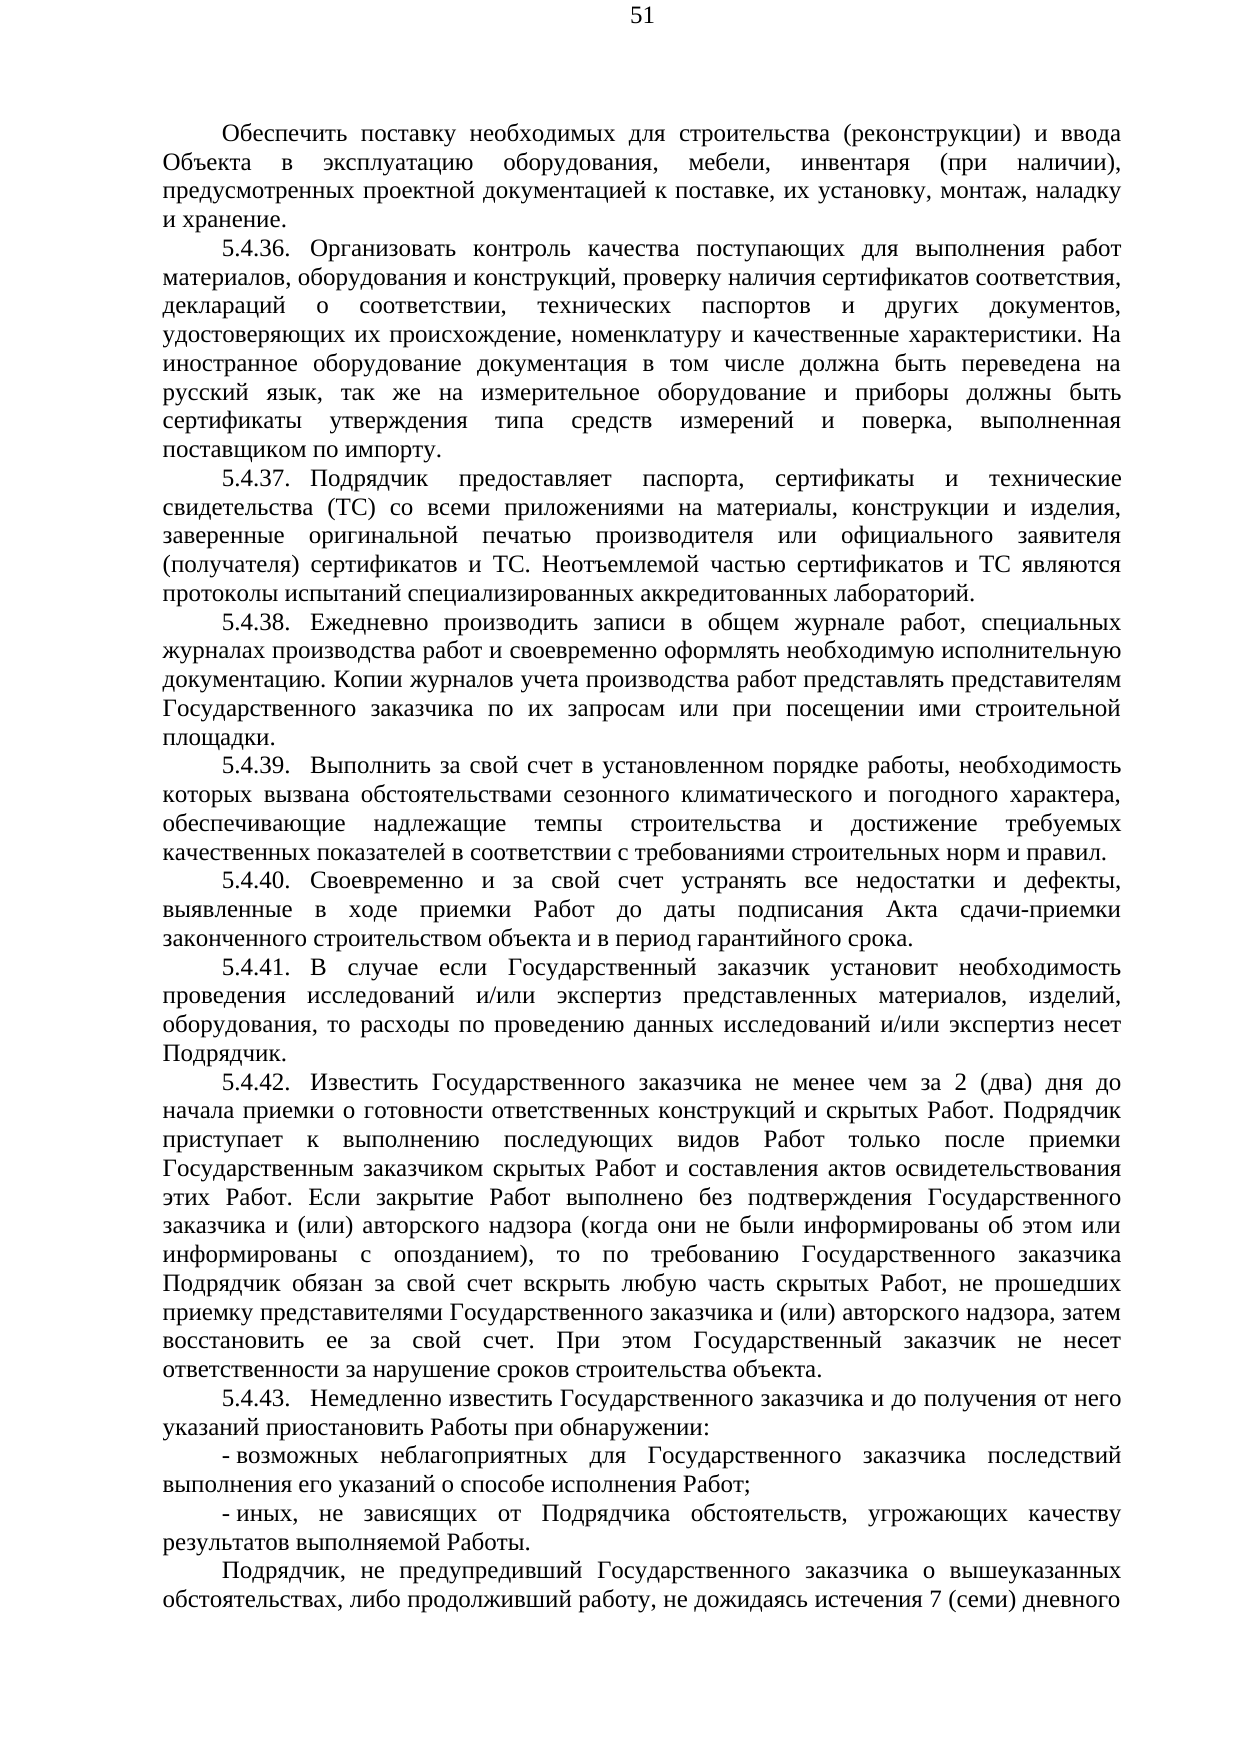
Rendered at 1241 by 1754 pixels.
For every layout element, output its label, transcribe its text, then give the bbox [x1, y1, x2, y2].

list В случае если Государственный заказчик установит необходимость проведения исследований и/или экспертиз представленных материалов, изделий, оборудования, то расходы по проведению данных исследований и/или экспертиз несет Подрядчик. [162, 952, 1122, 1067]
list Подрядчик предоставляет паспорта, сертификаты и технические свидетельства (ТС) со всеми приложениями на материалы, конструкции и изделия, заверенные оригинальной печатью производителя или официального заявителя (получателя) сертификатов и ТС. Неотъемлемой частью сертификатов и ТС являются протоколы испытаний специализированных аккредитованных лабораторий. [162, 463, 1122, 607]
text поставку для ввода Объекта в эксплуатацию. [162, 118, 1122, 233]
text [162, 1556, 1122, 1613]
text - иных, не зависящих от Подрядчика обстоятельств, угрожающих качеству результатов выполняемой Работы. [162, 1498, 1122, 1556]
list Своевременно и за свой счет устранять все недостатки и дефекты, выявленные в ходе приемки Работ до даты подписания Акта сдачи-приемки законченного строительством объекта и в период гарантийного срока. [162, 866, 1122, 952]
list Выполнить за свой счет в установленном порядке работы, необходимость которых вызвана обстоятельствами сезонного климатического и погодного характера, обеспечивающие надлежащие темпы строительства и достижение требуемых качественных показателей в соответствии с требованиями строительных норм и правил. [162, 751, 1122, 866]
text - возможных неблагоприятных для Государственного заказчика последствий выполнения его указаний о способе исполнения Работ; [162, 1441, 1122, 1498]
list Немедленно известить Государственного заказчика и до получения от него указаний приостановить Работы при обнаружении: [162, 1383, 1122, 1441]
list Известить Государственного заказчика не менее чем за 2 (два) дня до начала приемки о готовности ответственных конструкций и скрытых Работ. Подрядчик приступает к выполнению последующих видов Работ только после приемки Государственным заказчиком скрытых Работ и составления актов освидетельствования этих Работ. Если закрытие Работ выполнено без подтверждения Государственного заказчика и (или) авторского надзора (когда они не были информированы об этом или информированы с опозданием), то по требованию Государственного заказчика Подрядчик обязан за свой счет вскрыть любую часть скрытых Работ, не прошедших приемку представителями Государственного заказчика и (или) авторского надзора, затем восстановить ее за свой счет. При этом Государственный заказчик не несет ответственности за нарушение сроков строительства объекта. [162, 1067, 1122, 1383]
list Организовать контроль качества поступающих для выполнения работ материалов, оборудования и конструкций, проверку наличия сертификатов соответствия, деклараций о соответствии, технических паспортов и других документов, удостоверяющих их происхождение, номенклатуру и качественные характеристики. На иностранное оборудование документация в том числе должна быть переведена на русский язык, так же на измерительное оборудование и приборы должны быть сертификаты утверждения типа средств измерений и поверка, выполненная поставщиком по импорту. [162, 233, 1122, 463]
list Ежедневно производить записи в общем журнале работ, специальных журналах производства работ и своевременно оформлять необходимую исполнительную документацию. Копии журналов учета производства работ представлять представителям Государственного заказчика по их запросам или при посещении ими строительной площадки. [162, 607, 1122, 751]
